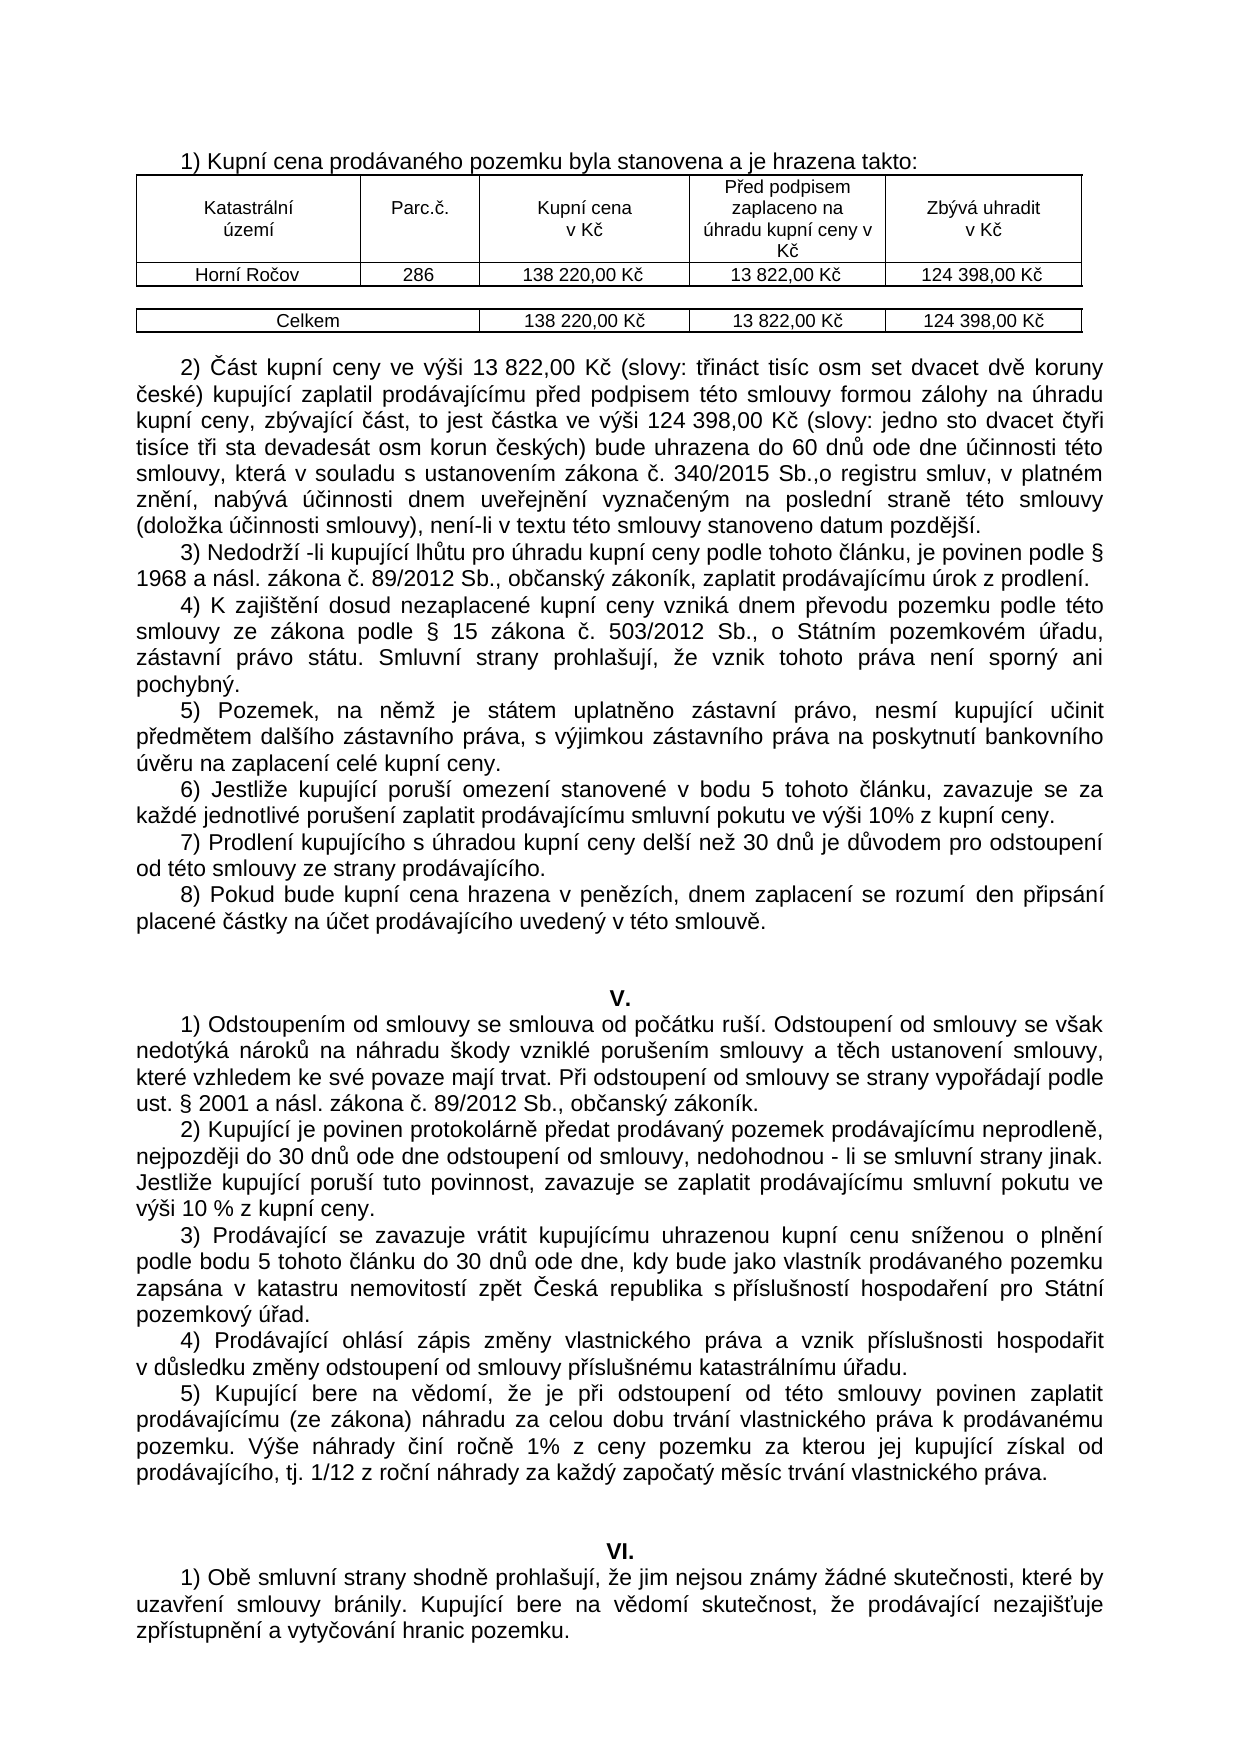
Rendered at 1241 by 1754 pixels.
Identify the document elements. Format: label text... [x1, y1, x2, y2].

text 2) Kupující je povinen protokolárně předat prodávaný pozemek prodávajícímu neprodleně, nejpozději do 30 dnů ode dne odstoupení od smlouvy, nedohodnou - li se smluvní strany jinak. Jestliže kupující poruší tuto povinnost, zavazuje se zaplatit prodávajícímu smluvní pokutu ve výši 10 % z kupní ceny. [136, 1116, 1104, 1222]
table_header Zbývá uhradit v Kč [886, 176, 1081, 262]
text 7) Prodlení kupujícího s úhradou kupní ceny delší než 30 dnů je důvodem pro odstoupení od této smlouvy ze strany prodávajícího. [136, 829, 1104, 881]
text 2) Část kupní ceny ve výši 13 822,00 Kč (slovy: třináct tisíc osm set dvacet dvě koruny české) kupující zaplatil prodávajícímu před podpisem této smlouvy formou zálohy na úhradu kupní ceny, zbývající část, to jest částka ve výši 124 398,00 Kč (slovy: jedno sto dvacet čtyři tisíce tři sta devadesát osm korun českých) bude uhrazena do 60 dnů ode dne účinnosti této smlouvy, která v souladu s ustanovením zákona č. 340/2015 Sb.,o registru smluv, v platném znění, nabývá účinnosti dnem uveřejnění vyznačeným na poslední straně této smlouvy (doložka účinnosti smlouvy), není-li v textu této smlouvy stanoveno datum pozdější. [136, 354, 1104, 539]
table_header Parc.č. [361, 176, 479, 262]
table_cell 124 398,00 Kč [886, 263, 1081, 285]
text 4) Prodávající ohlásí zápis změny vlastnického práva a vznik příslušnosti hospodařit v důsledku změny odstoupení od smlouvy příslušnému katastrálnímu úřadu. [136, 1327, 1104, 1380]
table_cell 138 220,00 Kč [480, 263, 689, 285]
text V. [136, 984, 1104, 1011]
table_header 124 398,00 Kč [886, 310, 1081, 331]
text 1) Odstoupením od smlouvy se smlouva od počátku ruší. Odstoupení od smlouvy se však nedotýká nároků na náhradu škody vzniklé porušením smlouvy a těch ustanovení smlouvy, které vzhledem ke své povaze mají trvat. Při odstoupení od smlouvy se strany vypořádají podle ust. § 2001 a násl. zákona č. 89/2012 Sb., občanský zákoník. [136, 1011, 1104, 1116]
table_header Celkem [137, 310, 479, 331]
text 3) Nedodrží -li kupující lhůtu pro úhradu kupní ceny podle tohoto článku, je povinen podle § 1968 a násl. zákona č. 89/2012 Sb., občanský zákoník, zaplatit prodávajícímu úrok z prodlení. [136, 539, 1104, 592]
table_header Katastrální území [137, 176, 360, 262]
text 6) Jestliže kupující poruší omezení stanovené v bodu 5 tohoto článku, zavazuje se za každé jednotlivé porušení zaplatit prodávajícímu smluvní pokutu ve výši 10% z kupní ceny. [136, 776, 1104, 829]
table_cell Horní Ročov [137, 263, 360, 285]
table_header Kupní cena v Kč [480, 176, 689, 262]
text 1) Obě smluvní strany shodně prohlašují, že jim nejsou známy žádné skutečnosti, které by uzavření smlouvy bránily. Kupující bere na vědomí skutečnost, že prodávající nezajišťuje zpřístupnění a vytyčování hranic pozemku. [136, 1564, 1104, 1643]
table_cell 13 822,00 Kč [690, 263, 885, 285]
text VI. [136, 1538, 1104, 1564]
table_header 13 822,00 Kč [690, 310, 885, 331]
text 1) Kupní cena prodávaného pozemku byla stanovena a je hrazena takto: [136, 148, 1104, 174]
table_cell 286 [361, 263, 479, 285]
text 3) Prodávající se zavazuje vrátit kupujícímu uhrazenou kupní cenu sníženou o plnění podle bodu 5 tohoto článku do 30 dnů ode dne, kdy bude jako vlastník prodávaného pozemku zapsána v katastru nemovitostí zpět Česká republika s příslušností hospodaření pro Státní pozemkový úřad. [136, 1222, 1104, 1327]
text 5) Pozemek, na němž je státem uplatněno zástavní právo, nesmí kupující učinit předmětem dalšího zástavního práva, s výjimkou zástavního práva na poskytnutí bankovního úvěru na zaplacení celé kupní ceny. [136, 697, 1104, 776]
text 4) K zajištění dosud nezaplacené kupní ceny vzniká dnem převodu pozemku podle této smlouvy ze zákona podle § 15 zákona č. 503/2012 Sb., o Státním pozemkovém úřadu, zástavní právo státu. Smluvní strany prohlašují, že vznik tohoto práva není sporný ani pochybný. [136, 592, 1104, 697]
table_header 138 220,00 Kč [480, 310, 689, 331]
table_header Před podpisem zaplaceno na úhradu kupní ceny v Kč [690, 176, 885, 262]
text 8) Pokud bude kupní cena hrazena v penězích, dnem zaplacení se rozumí den připsání placené částky na účet prodávajícího uvedený v této smlouvě. [136, 881, 1104, 934]
text 5) Kupující bere na vědomí, že je při odstoupení od této smlouvy povinen zaplatit prodávajícímu (ze zákona) náhradu za celou dobu trvání vlastnického práva k prodávanému pozemku. Výše náhrady činí ročně 1% z ceny pozemku za kterou jej kupující získal od prodávajícího, tj. 1/12 z roční náhrady za každý započatý měsíc trvání vlastnického práva. [136, 1380, 1104, 1485]
